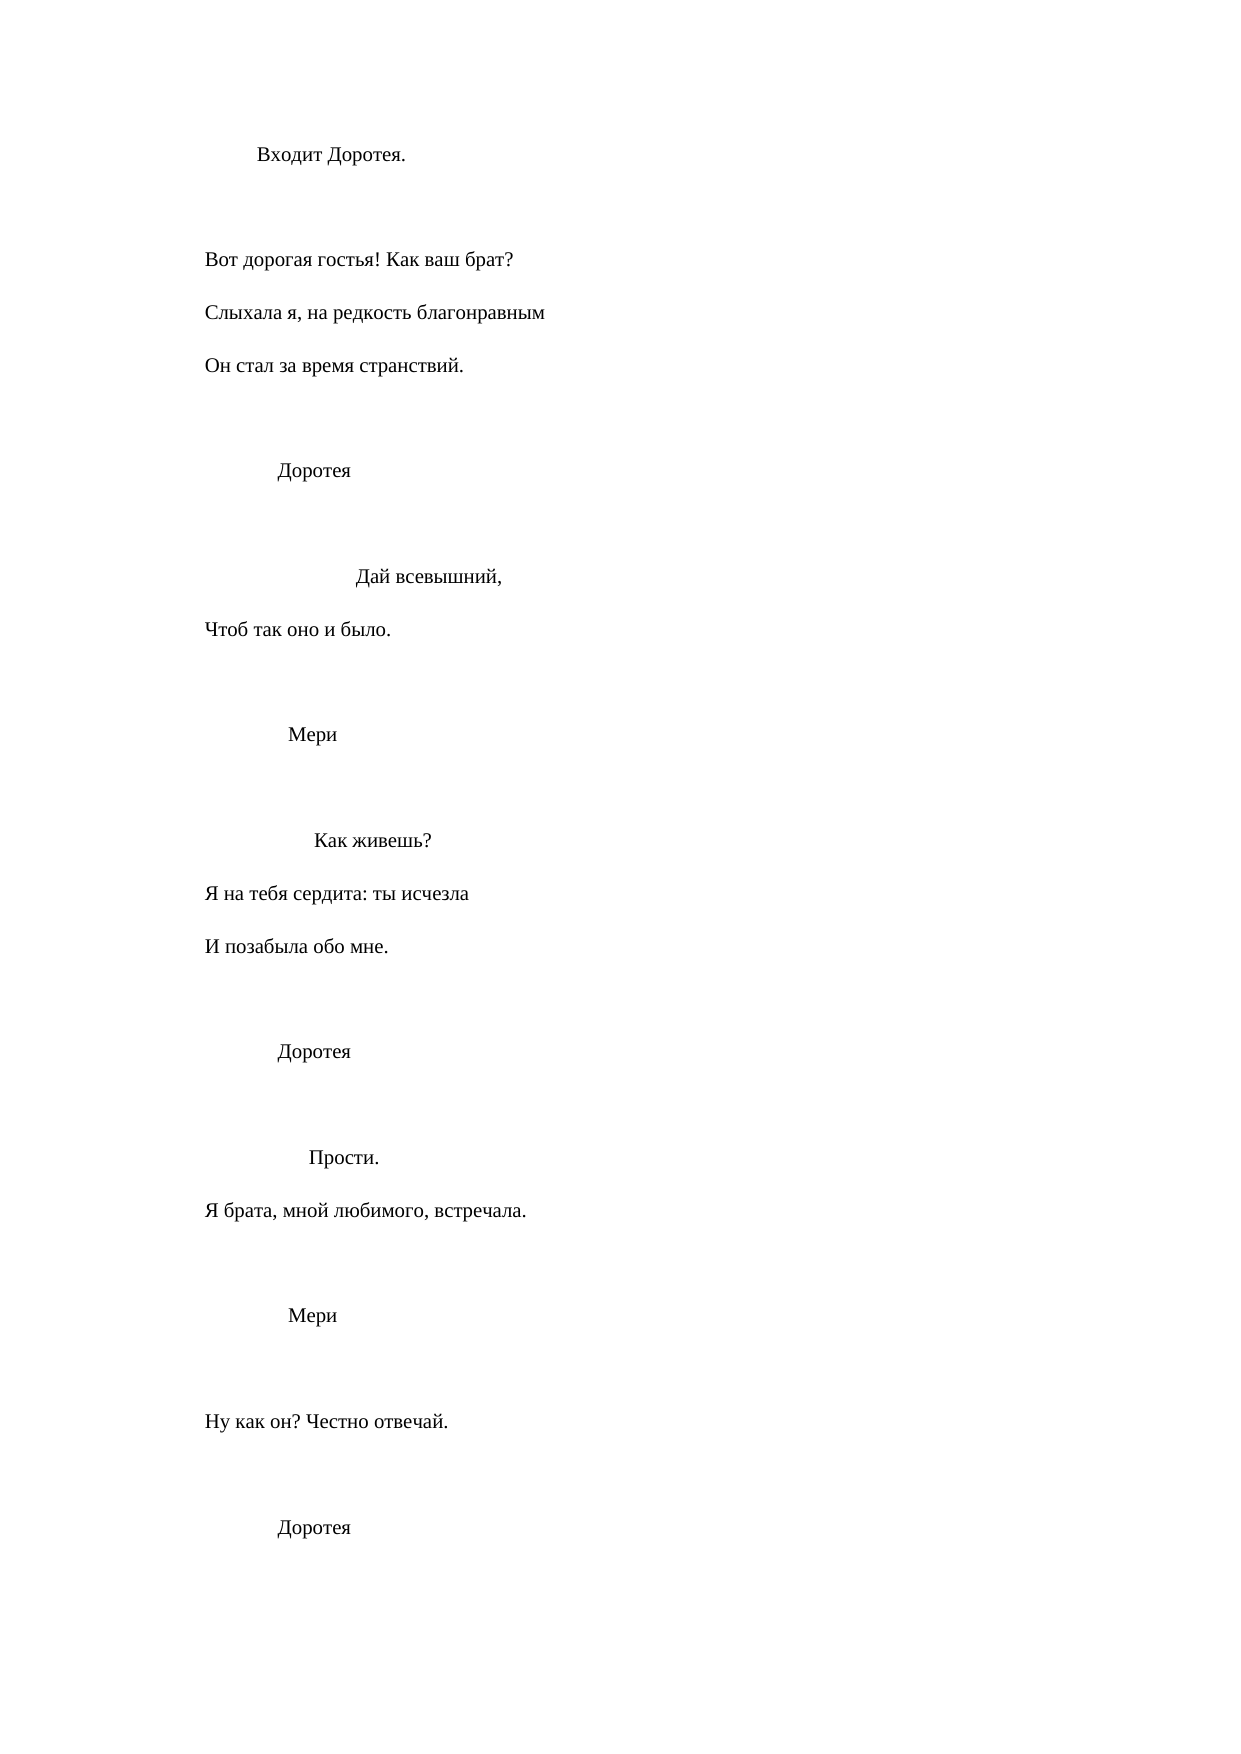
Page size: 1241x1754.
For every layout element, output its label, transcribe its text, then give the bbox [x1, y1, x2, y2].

text Я брата, мной любимого, встречала. [100, 1198, 1146, 1251]
text Он стал за время странствий. [100, 353, 1146, 406]
text Входит Доротея. [100, 141, 1146, 194]
text Слыхала я, на редкость благонравным [100, 300, 1146, 353]
text Мери [100, 1303, 1146, 1356]
text Доротея [100, 1514, 1146, 1567]
text И позабыла обо мне. [100, 934, 1146, 986]
text Дай всевышний, [100, 564, 1146, 617]
text Я на тебя сердита: ты исчезла [100, 881, 1146, 934]
text Чтоб так оно и было. [100, 617, 1146, 669]
text Вот дорогая гостья! Как ваш брат? [100, 247, 1146, 300]
text Мери [100, 722, 1146, 775]
text Ну как он? Честно отвечай. [100, 1409, 1146, 1462]
text Доротея [100, 458, 1146, 511]
text Доротея [100, 1039, 1146, 1092]
text Как живешь? [100, 828, 1146, 881]
text Прости. [100, 1145, 1146, 1198]
